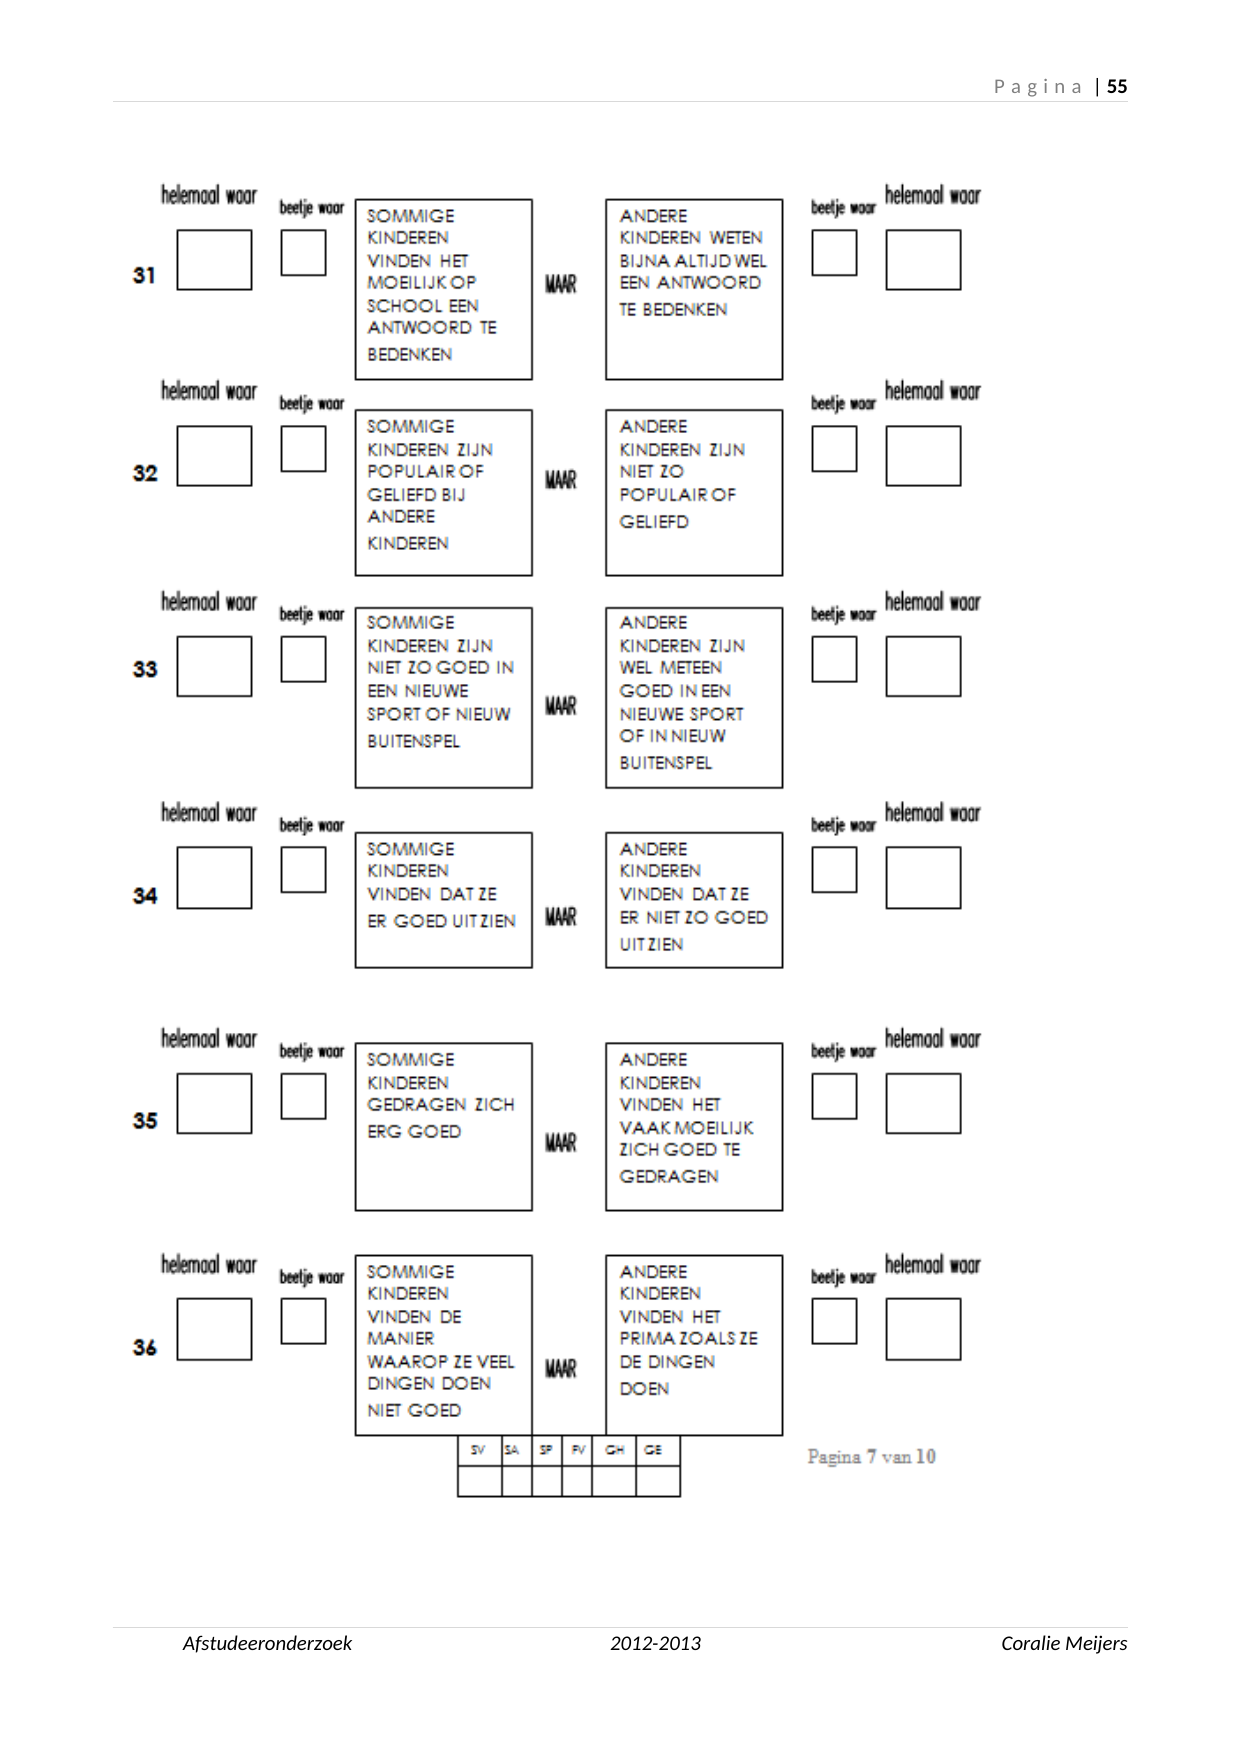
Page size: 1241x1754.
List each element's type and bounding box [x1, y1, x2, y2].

picture [112, 150, 994, 1521]
